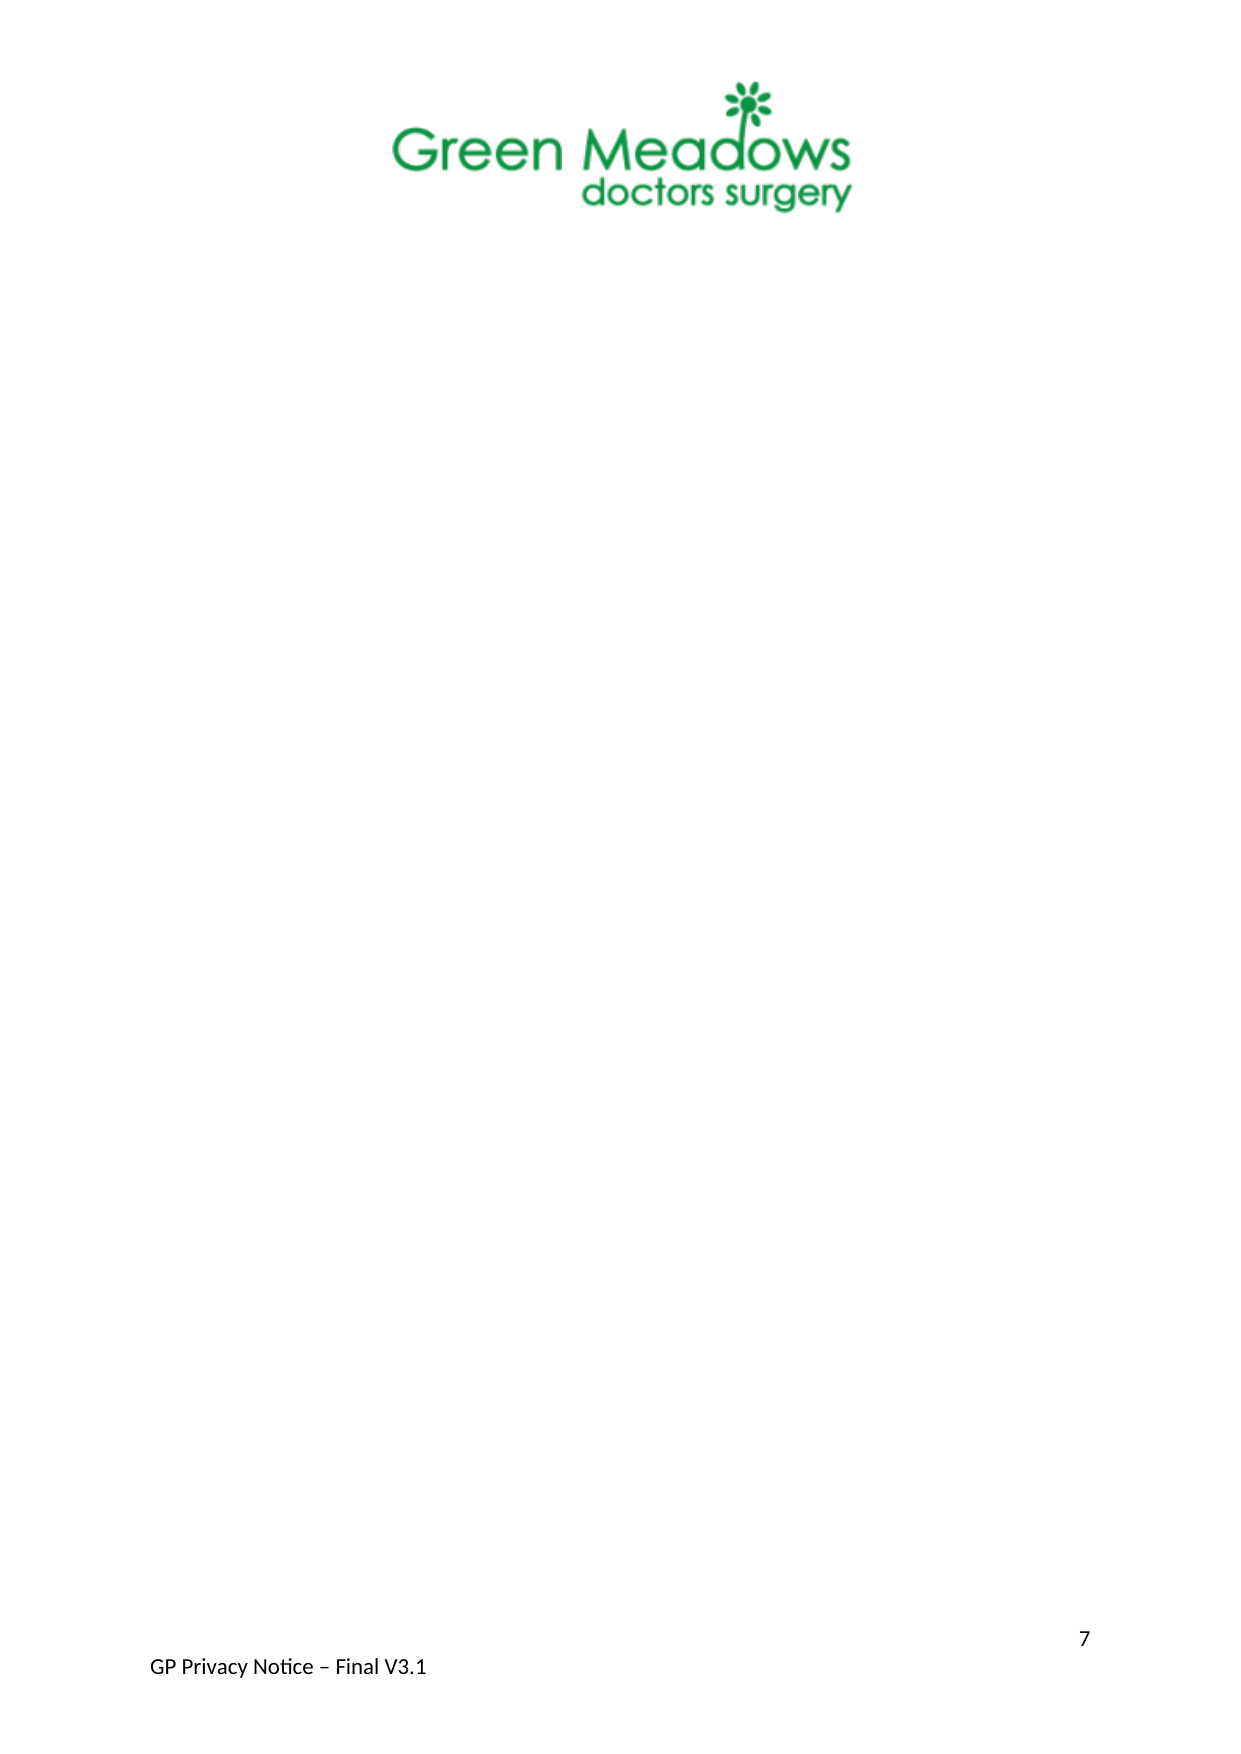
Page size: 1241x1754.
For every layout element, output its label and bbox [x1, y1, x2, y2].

picture [385, 73, 855, 218]
